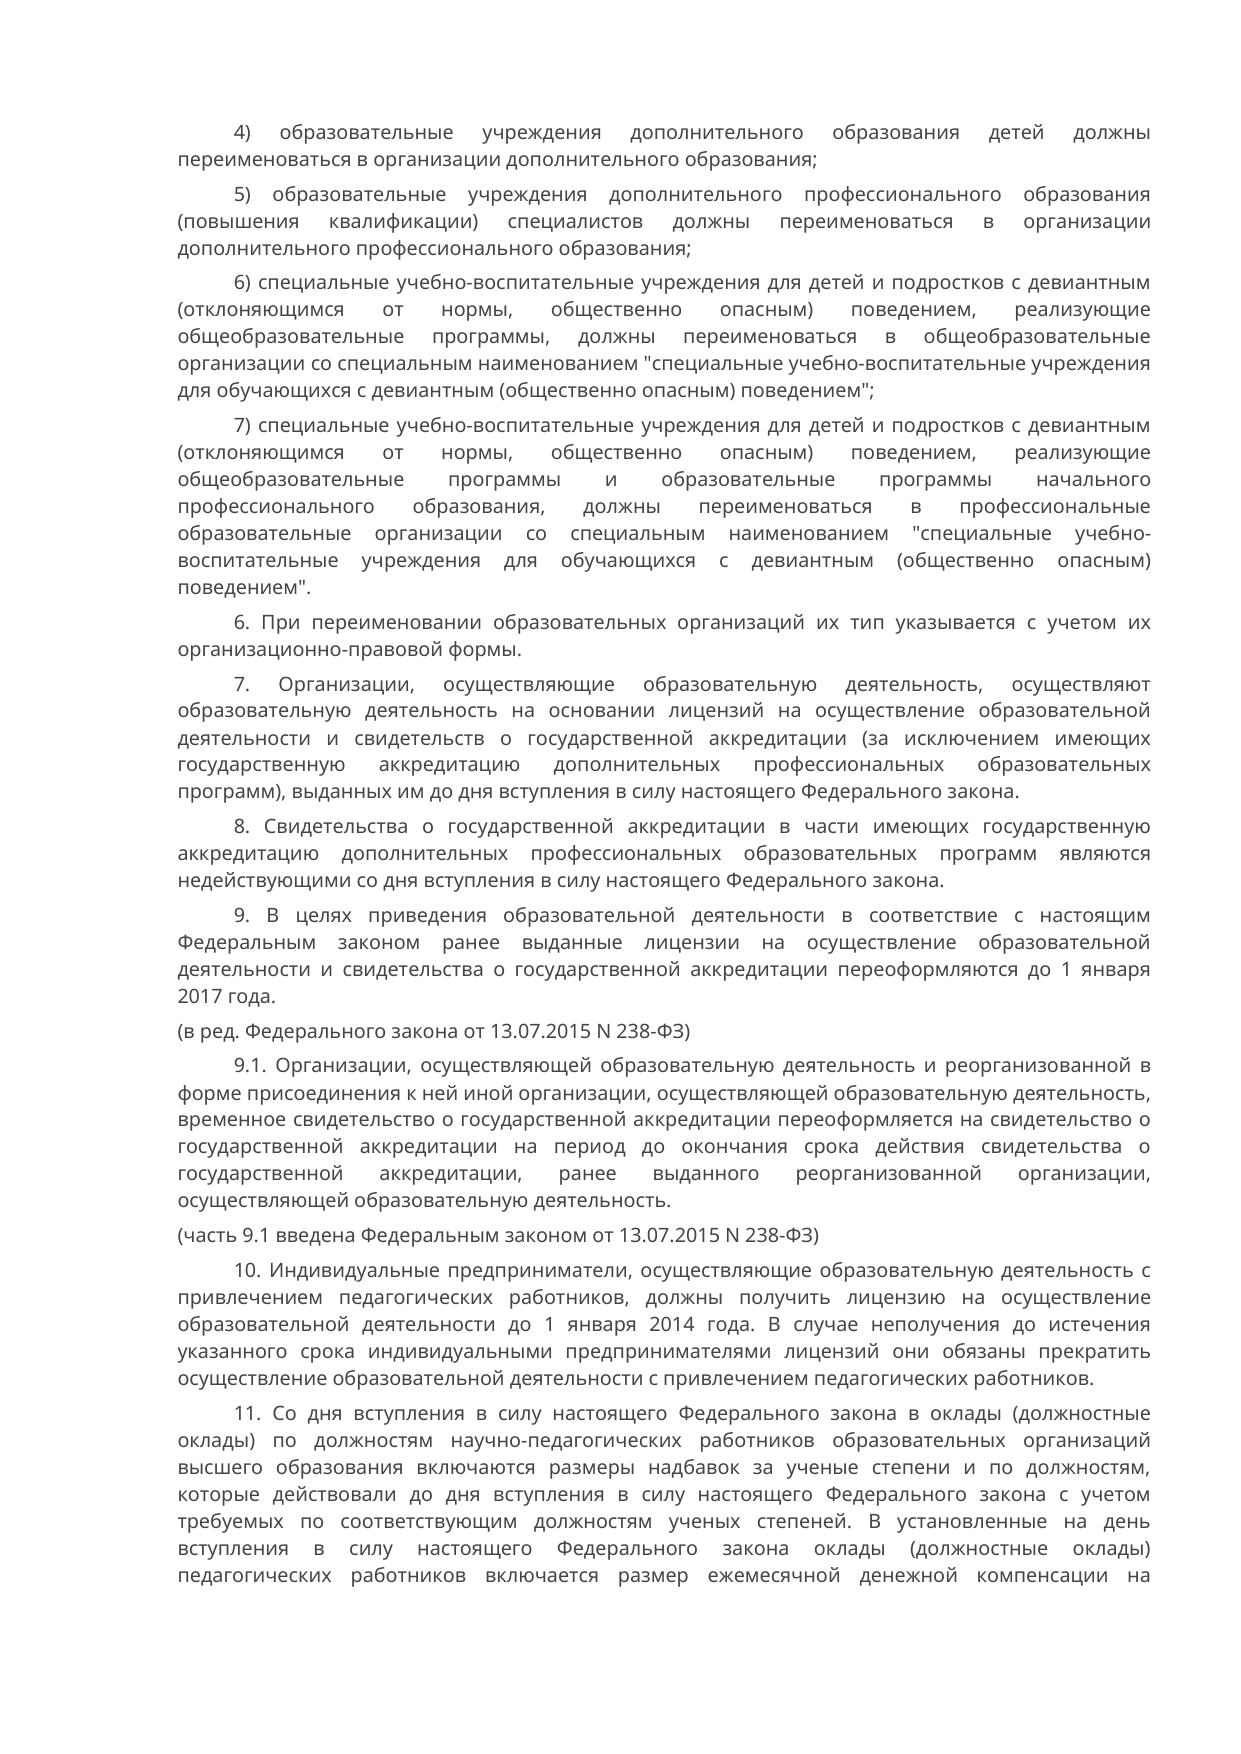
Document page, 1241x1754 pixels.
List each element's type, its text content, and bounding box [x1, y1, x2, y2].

text 7) специальные учебно-воспитательные учреждения для детей и подростков с девиантным (отклоняющимся от нормы, общественно опасным) поведением, реализующие общеобразовательные программы и образовательные программы начального профессионального образования, должны переименоваться в профессиональные образовательные организации со специальным наименованием "специальные учебно-воспитательные учреждения для обучающихся с девиантным (общественно опасным) поведением". [177, 411, 1152, 600]
text 8. Свидетельства о государственной аккредитации в части имеющих государственную аккредитацию дополнительных профессиональных образовательных программ являются недействующими со дня вступления в силу настоящего Федерального закона. [177, 812, 1152, 893]
text 7. Организации, осуществляющие образовательную деятельность, осуществляют образовательную деятельность на основании лицензий на осуществление образовательной деятельности и свидетельств о государственной аккредитации (за исключением имеющих государственную аккредитацию дополнительных профессиональных образовательных программ), выданных им до дня вступления в силу настоящего Федерального закона. [177, 670, 1152, 805]
text 6. При переименовании образовательных организаций их тип указывается с учетом их организационно-правовой формы. [177, 608, 1152, 662]
text 9. В целях приведения образовательной деятельности в соответствие с настоящим Федеральным законом ранее выданные лицензии на осуществление образовательной деятельности и свидетельства о государственной аккредитации переоформляются до 1 января 2017 года. [177, 901, 1152, 1009]
text (часть 9.1 введена Федеральным законом от 13.07.2015 N 238-ФЗ) [177, 1221, 1152, 1248]
text 5) образовательные учреждения дополнительного профессионального образования (повышения квалификации) специалистов должны переименоваться в организации дополнительного профессионального образования; [177, 180, 1152, 261]
text 4) образовательные учреждения дополнительного образования детей должны переименоваться в организации дополнительного образования; [177, 118, 1152, 172]
text 6) специальные учебно-воспитательные учреждения для детей и подростков с девиантным (отклоняющимся от нормы, общественно опасным) поведением, реализующие общеобразовательные программы, должны переименоваться в общеобразовательные организации со специальным наименованием "специальные учебно-воспитательные учреждения для обучающихся с девиантным (общественно опасным) поведением"; [177, 269, 1152, 403]
text (в ред. Федерального закона от 13.07.2015 N 238-ФЗ) [177, 1017, 1152, 1044]
text 9.1. Организации, осуществляющей образовательную деятельность и реорганизованной в форме присоединения к ней иной организации, осуществляющей образовательную деятельность, временное свидетельство о государственной аккредитации переоформляется на свидетельство о государственной аккредитации на период до окончания срока действия свидетельства о государственной аккредитации, ранее выданного реорганизованной организации, осуществляющей образовательную деятельность. [177, 1052, 1152, 1214]
text 10. Индивидуальные предприниматели, осуществляющие образовательную деятельность с привлечением педагогических работников, должны получить лицензию на осуществление образовательной деятельности до 1 января 2014 года. В случае неполучения до истечения указанного срока индивидуальными предпринимателями лицензий они обязаны прекратить осуществление образовательной деятельности с привлечением педагогических работников. [177, 1256, 1152, 1391]
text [177, 1399, 1152, 1588]
